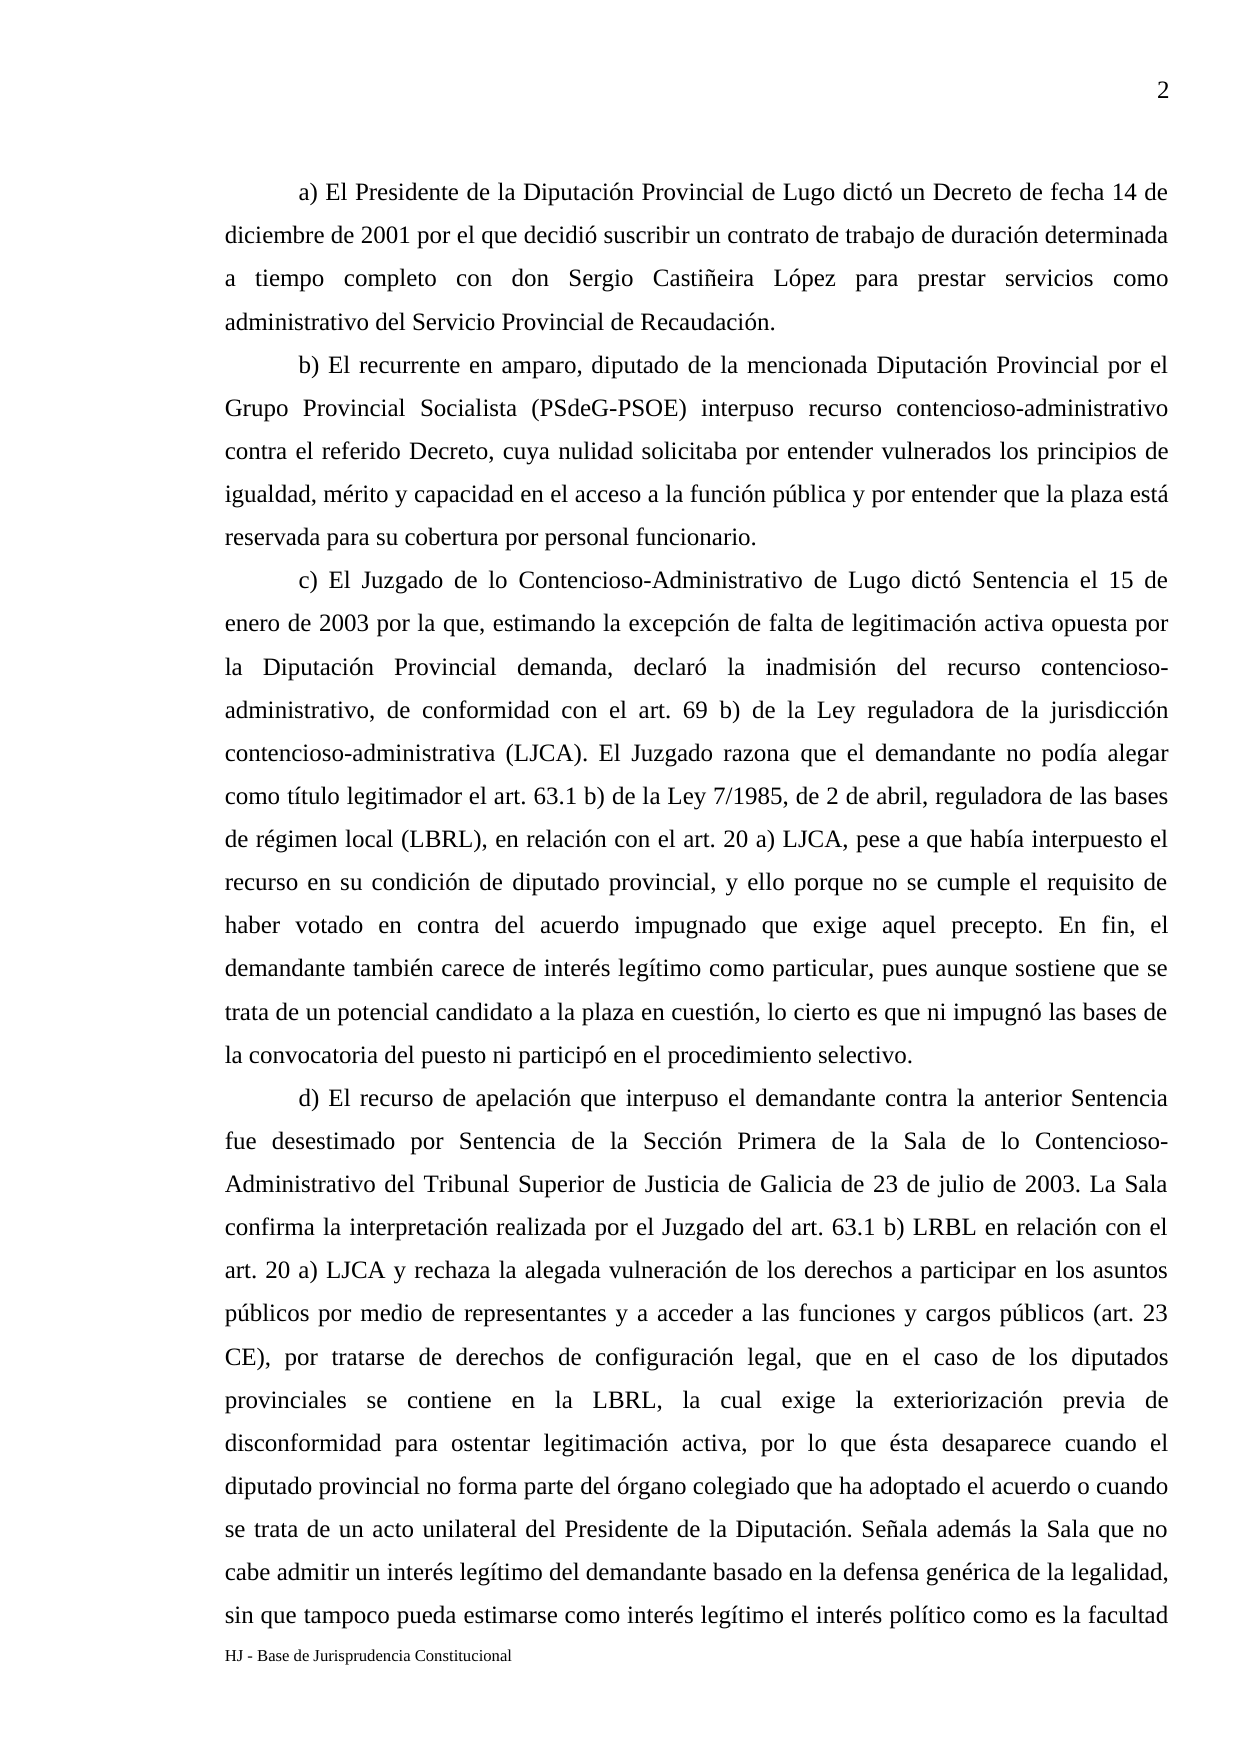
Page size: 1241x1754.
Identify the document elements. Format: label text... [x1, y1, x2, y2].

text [224, 1083, 1169, 1629]
text a) El Presidente de la Diputación Provincial de Lugo dictó un Decreto de fecha 14 de diciembre de 2001 por el que decidió suscribir un contrato de trabajo de duración determinada a tiempo completo con don Sergio Castiñeira López para prestar servicios como administrativo del Servicio Provincial de Recaudación. [224, 177, 1169, 335]
text b) El recurrente en amparo, diputado de la mencionada Diputación Provincial por el Grupo Provincial Socialista (PSdeG-PSOE) interpuso recurso contencioso-administrativo contra el referido Decreto, cuya nulidad solicitaba por entender vulnerados los principios de igualdad, mérito y capacidad en el acceso a la función pública y por entender que la plaza está reservada para su cobertura por personal funcionario. [224, 350, 1169, 551]
text c) El Juzgado de lo Contencioso-Administrativo de Lugo dictó Sentencia el 15 de enero de 2003 por la que, estimando la excepción de falta de legitimación activa opuesta por la Diputación Provincial demanda, declaró la inadmisión del recurso contencioso-administrativo, de conformidad con el art. 69 b) de la Ley reguladora de la jurisdicción contencioso-administrativa (LJCA). El Juzgado razona que el demandante no podía alegar como título legitimador el art. 63.1 b) de la Ley 7/1985, de 2 de abril, reguladora de las bases de régimen local (LBRL), en relación con el art. 20 a) LJCA, pese a que había interpuesto el recurso en su condición de diputado provincial, y ello porque no se cumple el requisito de haber votado en contra del acuerdo impugnado que exige aquel precepto. En fin, el demandante también carece de interés legítimo como particular, pues aunque sostiene que se trata de un potencial candidato a la plaza en cuestión, lo cierto es que ni impugnó las bases de la convocatoria del puesto ni participó en el procedimiento selectivo. [224, 565, 1169, 1068]
